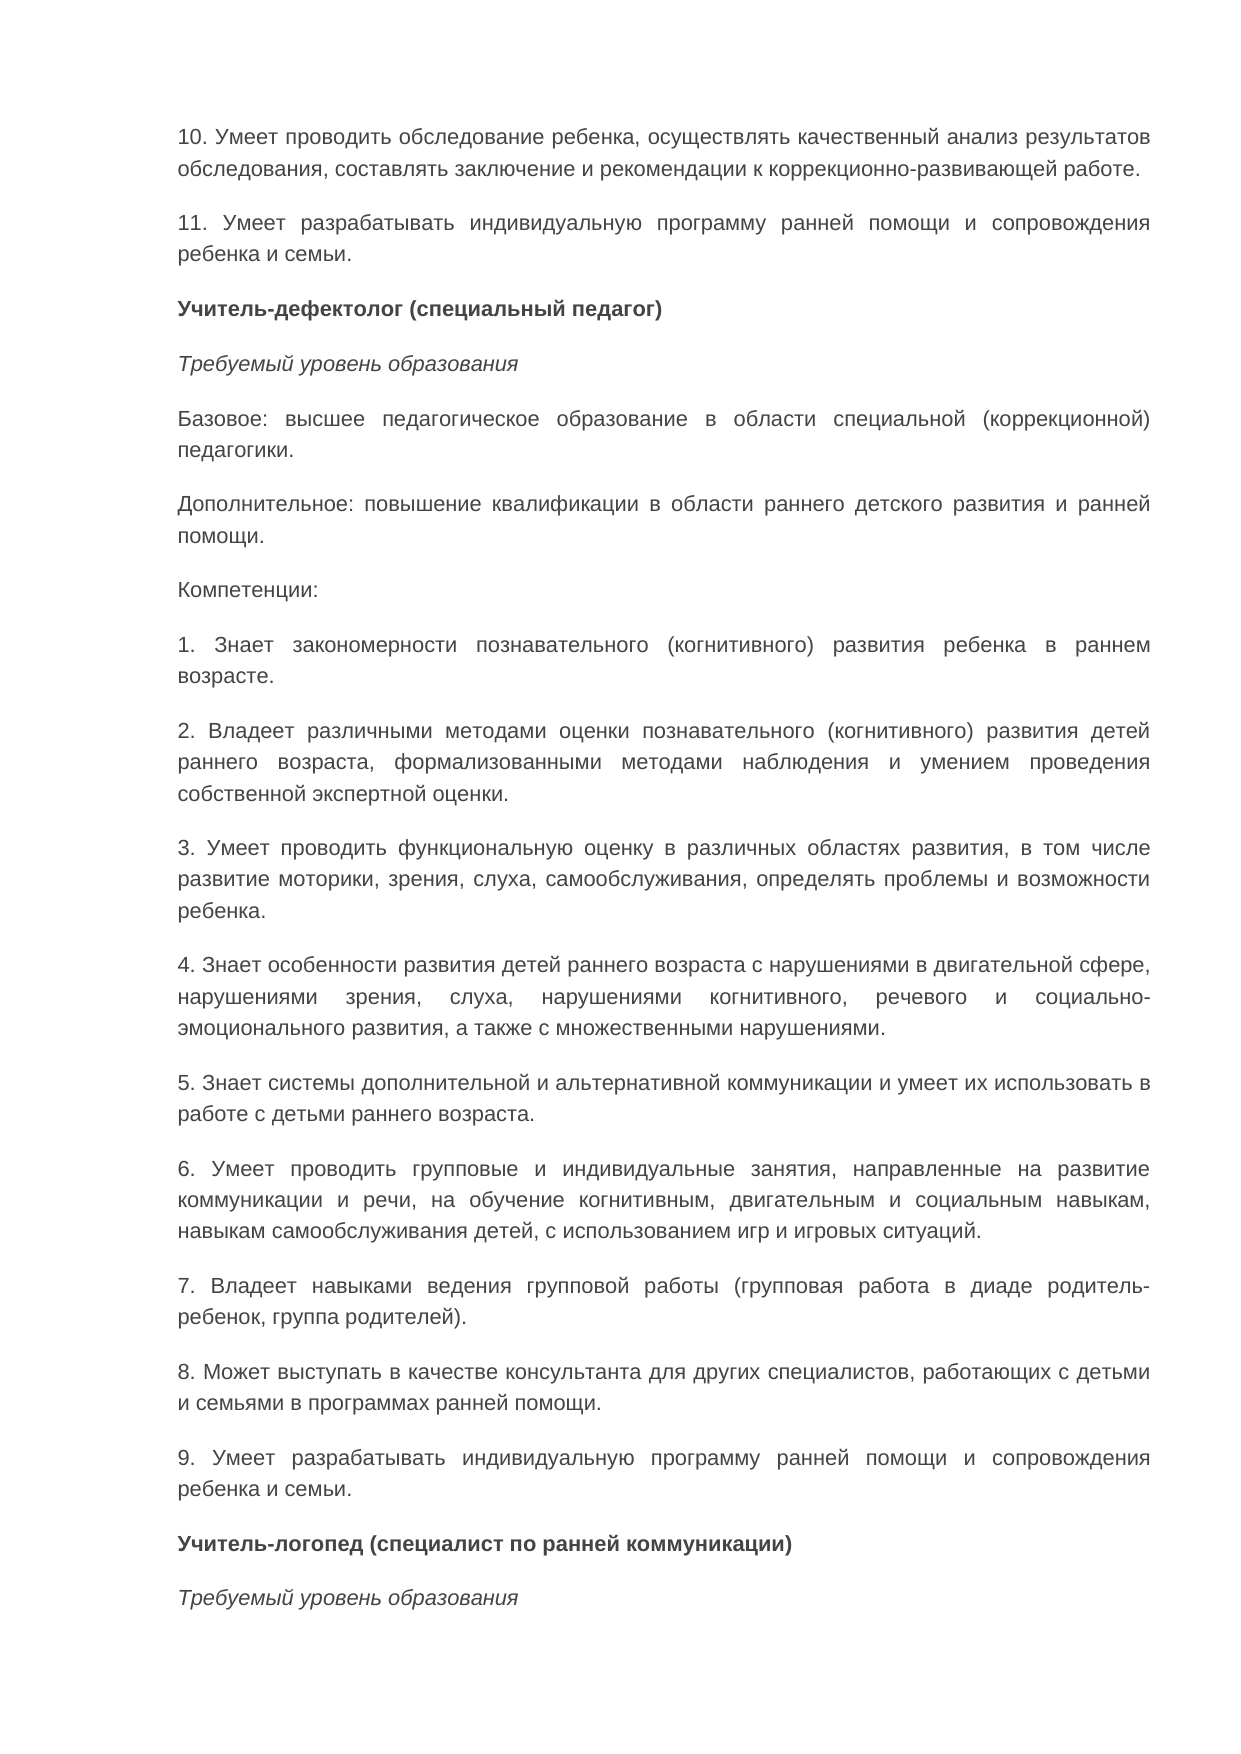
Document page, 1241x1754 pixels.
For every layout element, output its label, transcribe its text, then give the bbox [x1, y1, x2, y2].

text 1. Знает закономерности познавательного (когнитивного) развития ребенка в раннем возрасте. [177, 626, 1152, 688]
text 4. Знает особенности развития детей раннего возраста с нарушениями в двигательной сфере, нарушениями зрения, слуха, нарушениями когнитивного, речевого и социально-эмоционального развития, а также с множественными нарушениями. [177, 946, 1152, 1040]
text 5. Знает системы дополнительной и альтернативной коммуникации и умеет их использовать в работе с детьми раннего возраста. [177, 1063, 1152, 1126]
text Компетенции: [177, 571, 1152, 602]
text 8. Может выступать в качестве консультанта для других специалистов, работающих с детьми и семьями в программах ранней помощи. [177, 1352, 1152, 1415]
text 7. Владеет навыками ведения групповой работы (групповая работа в диаде родитель-ребенок, группа родителей). [177, 1267, 1152, 1329]
text Учитель-логопед (специалист по ранней коммуникации) [177, 1524, 1152, 1556]
text Базовое: высшее педагогическое образование в области специальной (коррекционной) педагогики. [177, 399, 1152, 462]
text Требуемый уровень образования [177, 1579, 1152, 1610]
text Дополнительное: повышение квалификации в области раннего детского развития и ранней помощи. [177, 485, 1152, 548]
text 11. Умеет разрабатывать индивидуальную программу ранней помощи и сопровождения ребенка и семьи. [177, 204, 1152, 267]
text 10. Умеет проводить обследование ребенка, осуществлять качественный анализ результатов обследования, составлять заключение и рекомендации к коррекционно-развивающей работе. [177, 118, 1152, 181]
text 2. Владеет различными методами оценки познавательного (когнитивного) развития детей раннего возраста, формализованными методами наблюдения и умением проведения собственной экспертной оценки. [177, 712, 1152, 806]
text 3. Умеет проводить функциональную оценку в различных областях развития, в том числе развитие моторики, зрения, слуха, самообслуживания, определять проблемы и возможности ребенка. [177, 829, 1152, 923]
text 6. Умеет проводить групповые и индивидуальные занятия, направленные на развитие коммуникации и речи, на обучение когнитивным, двигательным и социальным навыкам, навыкам самообслуживания детей, с использованием игр и игровых ситуаций. [177, 1149, 1152, 1243]
text Учитель-дефектолог (специальный педагог) [177, 290, 1152, 321]
text Требуемый уровень образования [177, 345, 1152, 376]
text 9. Умеет разрабатывать индивидуальную программу ранней помощи и сопровождения ребенка и семьи. [177, 1438, 1152, 1501]
